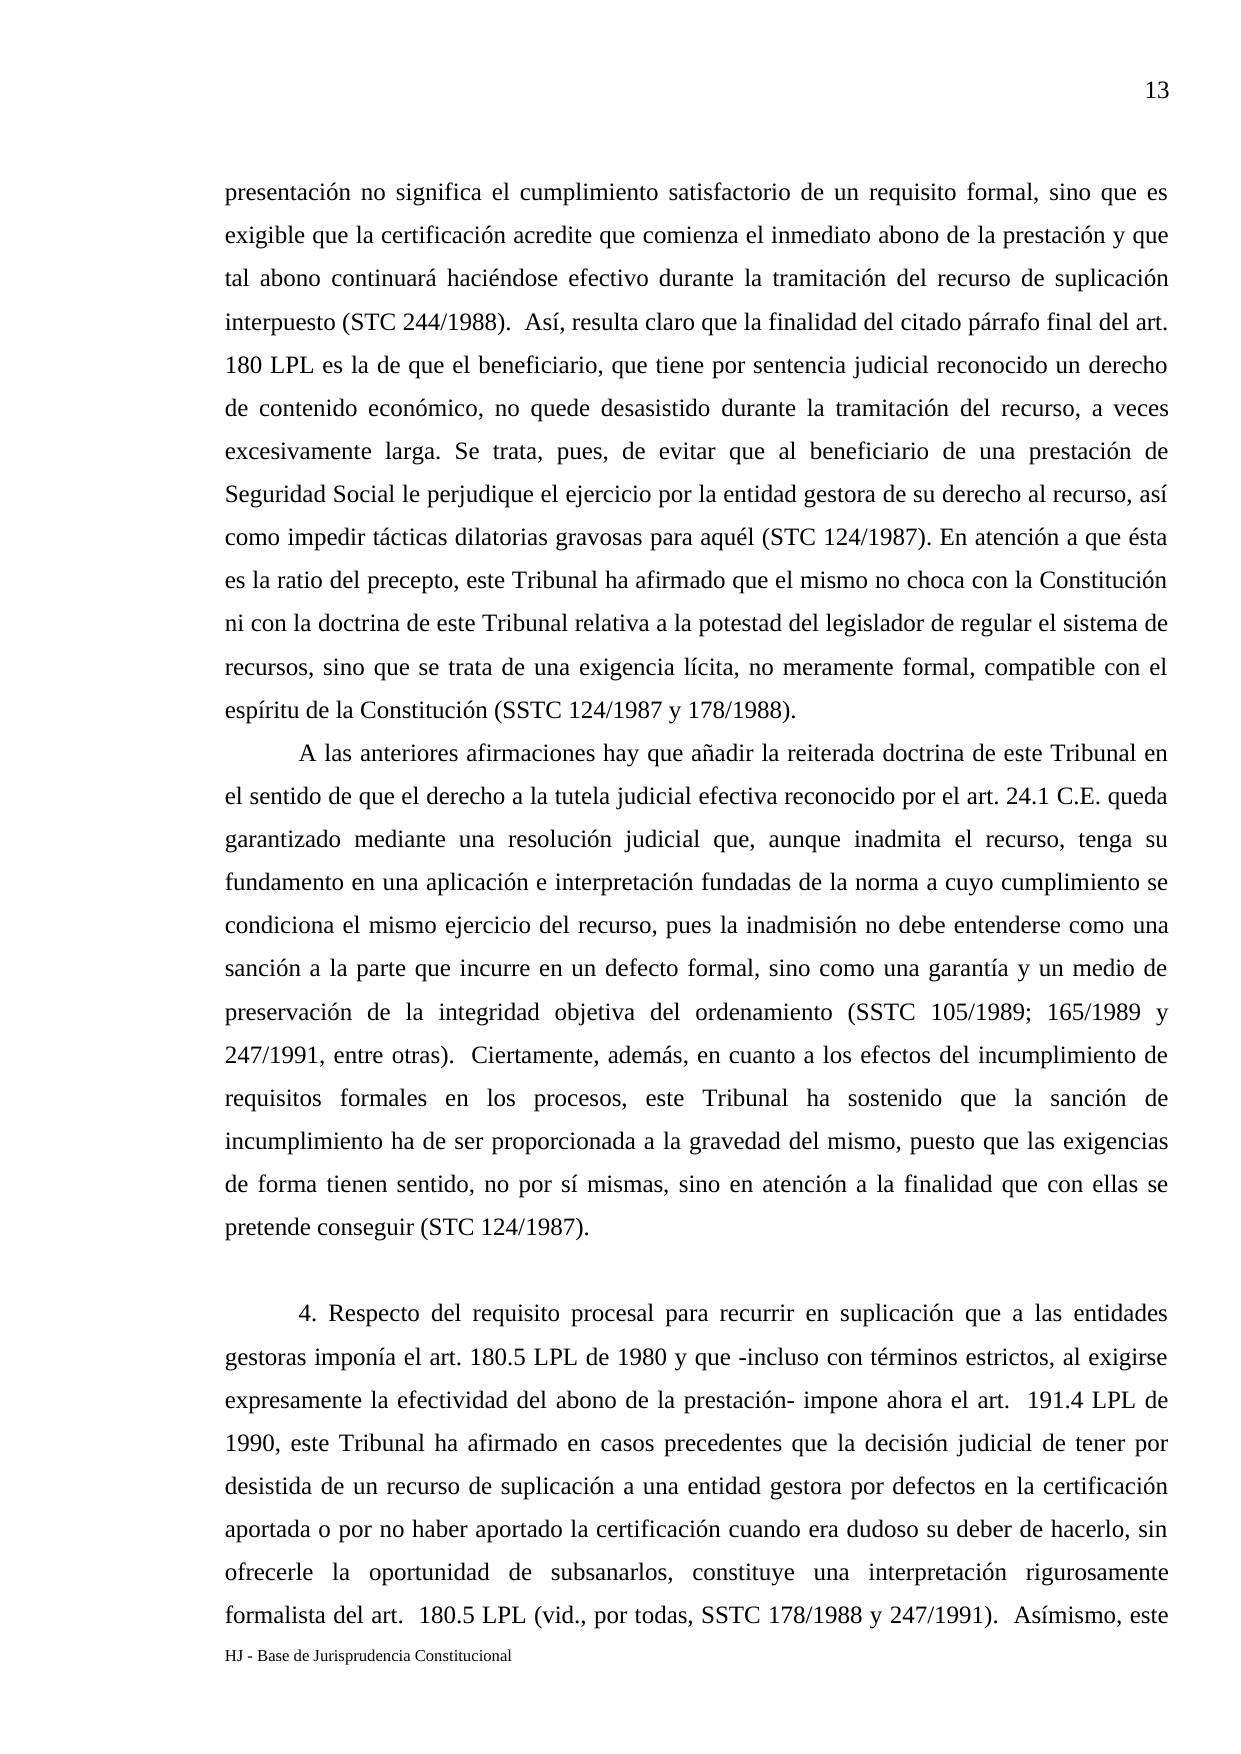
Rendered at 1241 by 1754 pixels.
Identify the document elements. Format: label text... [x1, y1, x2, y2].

text A las anteriores afirmaciones hay que añadir la reiterada doctrina de este Tribunal en el sentido de que el derecho a la tutela judicial efectiva reconocido por el art. 24.1 C.E. queda garantizado mediante una resolución judicial que, aunque inadmita el recurso, tenga su fundamento en una aplicación e interpretación fundadas de la norma a cuyo cumplimiento se condiciona el mismo ejercicio del recurso, pues la inadmisión no debe entenderse como una sanción a la parte que incurre en un defecto formal, sino como una garantía y un medio de preservación de la integridad objetiva del ordenamiento (SSTC 105/1989; 165/1989 y 247/1991, entre otras). Ciertamente, además, en cuanto a los efectos del incumplimiento de requisitos formales en los procesos, este Tribunal ha sostenido que la sanción de incumplimiento ha de ser proporcionada a la gravedad del mismo, puesto que las exigencias de forma tienen sentido, no por sí mismas, sino en atención a la finalidad que con ellas se pretende conseguir (STC 124/1987). [224, 738, 1169, 1241]
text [224, 1298, 1169, 1629]
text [224, 177, 1169, 723]
